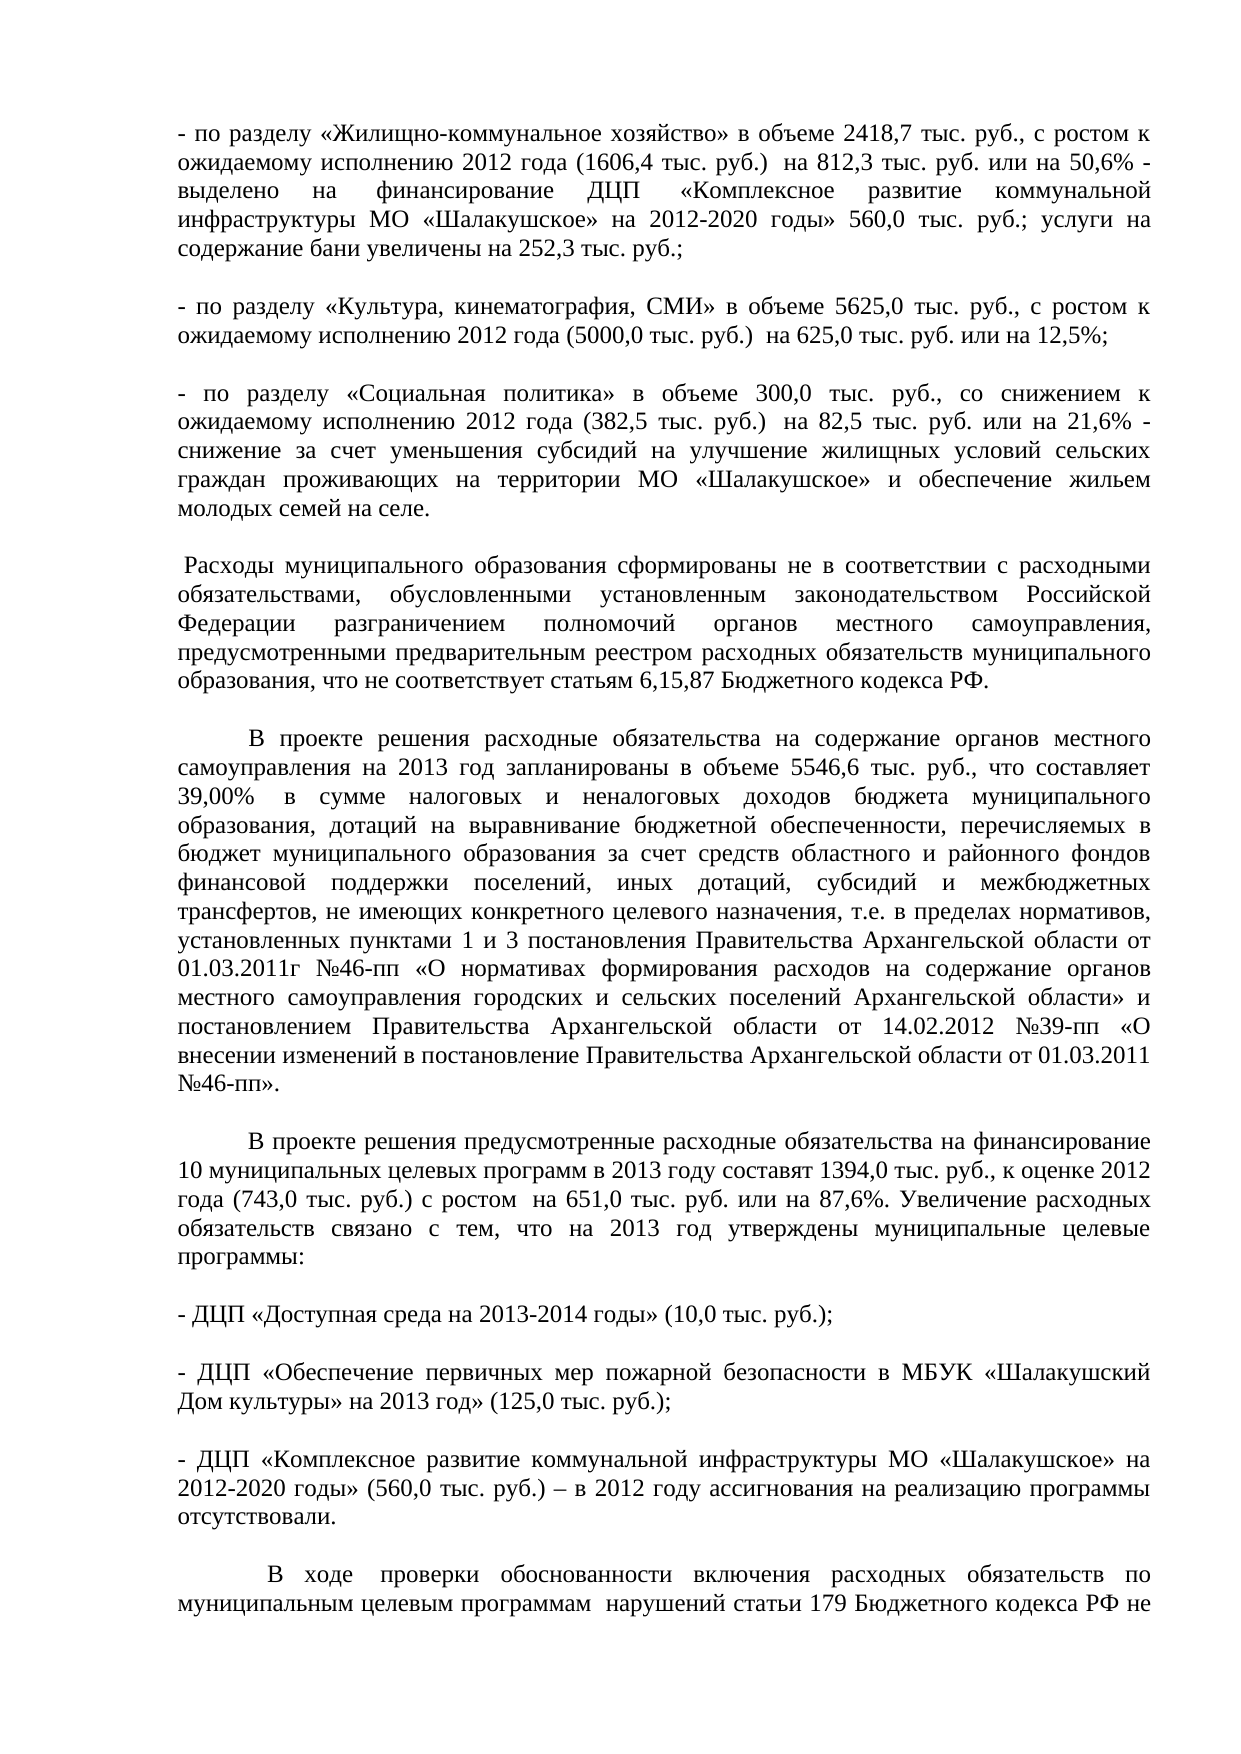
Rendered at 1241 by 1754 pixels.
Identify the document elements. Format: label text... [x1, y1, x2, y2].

text В проекте решения расходные обязательства на содержание органов местного самоуправления на 2013 год запланированы в объеме 5546,6 тыс. руб., что составляет 39,00% в сумме налоговых и неналоговых доходов бюджета муниципального образования, дотаций на выравнивание бюджетной обеспеченности, перечисляемых в бюджет муниципального образования за счет средств областного и районного фондов финансовой поддержки поселений, иных дотаций, субсидий и межбюджетных трансфертов, не имеющих конкретного целевого назначения, т.е. в пределах нормативов, установленных пунктами 1 и 3 постановления Правительства Архангельской области от 01.03.2011г №46-пп «О нормативах формирования расходов на содержание органов местного самоуправления городских и сельских поселений Архангельской области» и постановлением Правительства Архангельской области от 14.02.2012 №39-пп «О внесении изменений в постановление Правительства Архангельской области от 01.03.2011 №46-пп». [177, 723, 1152, 1097]
text - по разделу «Культура, кинематография, СМИ» в объеме 5625,0 тыс. руб., с ростом к ожидаемому исполнению 2012 года (5000,0 тыс. руб.) на 625,0 тыс. руб. или на 12,5%; [177, 291, 1152, 348]
text - по разделу «Жилищно-коммунальное хозяйство» в объеме 2418,7 тыс. руб., с ростом к ожидаемому исполнению 2012 года (1606,4 тыс. руб.) на 812,3 тыс. руб. или на 50,6% - выделено на финансирование ДЦП «Комплексное развитие коммунальной инфраструктуры МО «Шалакушское» на 2012-2020 годы» 560,0 тыс. руб.; услуги на содержание бани увеличены на 252,3 тыс. руб.; [177, 118, 1152, 262]
text В проекте решения предусмотренные расходные обязательства на финансирование 10 муниципальных целевых программ в 2013 году составят 1394,0 тыс. руб., к оценке 2012 года (743,0 тыс. руб.) с ростом на 651,0 тыс. руб. или на 87,6%. Увеличение расходных обязательств связано с тем, что на 2013 год утверждены муниципальные целевые программы: [177, 1126, 1152, 1270]
text - по разделу «Социальная политика» в объеме 300,0 тыс. руб., со снижением к ожидаемому исполнению 2012 года (382,5 тыс. руб.) на 82,5 тыс. руб. или на 21,6% - снижение за счет уменьшения субсидий на улучшение жилищных условий сельских граждан проживающих на территории МО «Шалакушское» и обеспечение жильем молодых семей на селе. [177, 378, 1152, 521]
text - ДЦП «Обеспечение первичных мер пожарной безопасности в МБУК «Шалакушский Дом культуры» на 2013 год» (125,0 тыс. руб.); [177, 1357, 1152, 1415]
text Расходы муниципального образования сформированы не в соответствии с расходными обязательствами, обусловленными установленным законодательством Российской Федерации разграничением полномочий органов местного самоуправления, предусмотренными предварительным реестром расходных обязательств муниципального образования, что не соответствует статьям 6,15,87 Бюджетного кодекса РФ. [177, 551, 1152, 694]
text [177, 1559, 1152, 1617]
text - ДЦП «Доступная среда на 2013-2014 годы» (10,0 тыс. руб.); [177, 1299, 1152, 1328]
text - ДЦП «Комплексное развитие коммунальной инфраструктуры МО «Шалакушское» на 2012-2020 годы» (560,0 тыс. руб.) – в 2012 году ассигнования на реализацию программы отсутствовали. [177, 1444, 1152, 1530]
